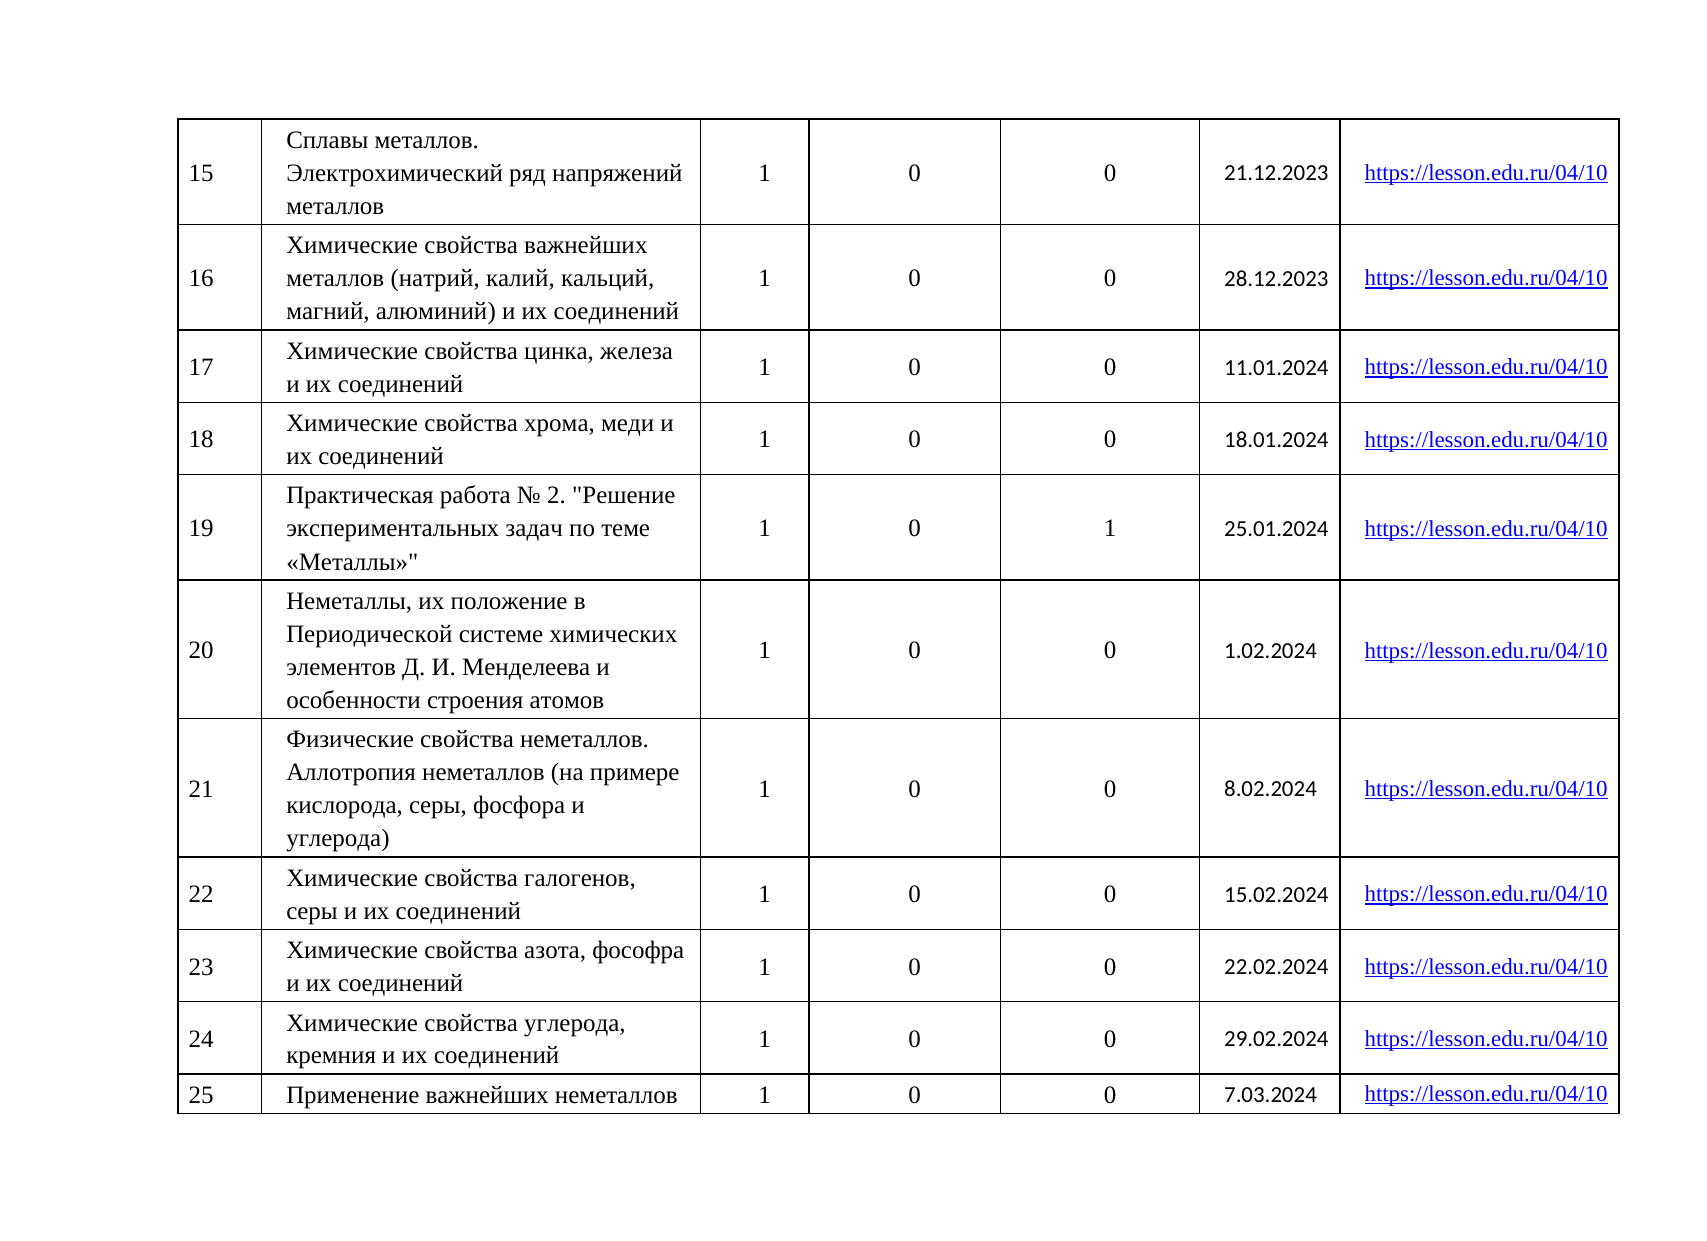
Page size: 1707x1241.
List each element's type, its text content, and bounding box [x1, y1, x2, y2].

table_cell 22 [179, 858, 261, 928]
table_cell https://lesson.edu.ru/04/10 [1341, 331, 1618, 401]
table_cell Неметаллы, их положение в Периодической системе химических элементов Д. И. Менделеева и особенности строения атомов [262, 581, 700, 718]
table_cell 0 [1001, 1002, 1199, 1073]
table_cell Химические свойства важнейших металлов (натрий, калий, кальций, магний, алюминий) и их соединений [262, 225, 700, 329]
table_cell 16 [179, 225, 261, 329]
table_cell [1341, 120, 1618, 223]
table_cell 0 [1001, 225, 1199, 329]
table_cell Сплавы металлов. Электрохимический ряд напряжений металлов [262, 120, 700, 223]
table_cell 25 [179, 1075, 261, 1113]
table_cell 1 [701, 930, 808, 1001]
table_cell 18.01.2024 [1200, 403, 1339, 474]
table_cell 0 [810, 930, 1000, 1001]
table_cell 1 [701, 403, 808, 474]
table_cell 23 [179, 930, 261, 1001]
table_cell https://lesson.edu.ru/04/10 [1341, 858, 1618, 928]
table_cell 0 [1001, 858, 1199, 928]
table_cell 0 [1001, 719, 1199, 856]
table_cell https://lesson.edu.ru/04/10 [1341, 930, 1618, 1001]
table_cell 21.12.2023 [1200, 120, 1339, 223]
table_cell https://lesson.edu.ru/04/10 [1341, 475, 1618, 579]
table_cell 28.12.2023 [1200, 225, 1339, 329]
table_cell 0 [810, 1002, 1000, 1073]
table_cell 1 [701, 331, 808, 401]
table_cell 7.03.2024 [1200, 1075, 1339, 1113]
table_cell 0 [810, 225, 1000, 329]
table_cell 1 [701, 581, 808, 718]
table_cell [262, 1075, 700, 1113]
table_cell 0 [1001, 403, 1199, 474]
table_cell 1 [701, 1075, 808, 1113]
table_cell Физические свойства неметаллов. Аллотропия неметаллов (на примере кислорода, серы, фосфора и углерода) [262, 719, 700, 856]
table_cell 0 [810, 1075, 1000, 1113]
table_cell 8.02.2024 [1200, 719, 1339, 856]
table_cell Химические свойства углерода, кремния и их соединений [262, 1002, 700, 1073]
table_cell https://lesson.edu.ru/04/10 [1341, 225, 1618, 329]
table_cell https://lesson.edu.ru/04/10 [1341, 581, 1618, 718]
table_cell 1 [1001, 475, 1199, 579]
table_cell 0 [810, 858, 1000, 928]
table_cell 1.02.2024 [1200, 581, 1339, 718]
table_cell Химические свойства цинка, железа и их соединений [262, 331, 700, 401]
table_cell https://lesson.edu.ru/04/10 [1341, 719, 1618, 856]
table_cell 18 [179, 403, 261, 474]
table_cell 1 [701, 1002, 808, 1073]
table_cell 0 [1001, 120, 1199, 223]
table_cell 15 [179, 120, 261, 223]
table_cell Химические свойства азота, фософра и их соединений [262, 930, 700, 1001]
table_cell 22.02.2024 [1200, 930, 1339, 1001]
table_cell https://lesson.edu.ru/04/10 [1341, 1002, 1618, 1073]
table_cell 0 [1001, 1075, 1199, 1113]
table_cell 0 [810, 403, 1000, 474]
table_cell 1 [701, 858, 808, 928]
table_cell 1 [701, 475, 808, 579]
table_cell 20 [179, 581, 261, 718]
table_cell Химические свойства хрома, меди и их соединений [262, 403, 700, 474]
table_cell 29.02.2024 [1200, 1002, 1339, 1073]
table_cell 15.02.2024 [1200, 858, 1339, 928]
table_cell https://lesson.edu.ru/04/10 [1341, 403, 1618, 474]
table_cell 11.01.2024 [1200, 331, 1339, 401]
table_cell 1 [701, 719, 808, 856]
table_cell 1 [701, 120, 808, 223]
table_cell 0 [1001, 331, 1199, 401]
table_cell 0 [810, 120, 1000, 223]
table_cell 1 [701, 225, 808, 329]
table_cell 0 [1001, 581, 1199, 718]
table_cell 17 [179, 331, 261, 401]
table_cell Практическая работа № 2. "Решение экспериментальных задач по теме «Металлы»" [262, 475, 700, 579]
table_cell 0 [1001, 930, 1199, 1001]
table_cell 0 [810, 581, 1000, 718]
table_cell 0 [810, 719, 1000, 856]
table_cell Химические свойства галогенов, серы и их соединений [262, 858, 700, 928]
table_cell 19 [179, 475, 261, 579]
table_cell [1341, 1075, 1618, 1113]
table_cell 25.01.2024 [1200, 475, 1339, 579]
table_cell 0 [810, 475, 1000, 579]
table_cell 24 [179, 1002, 261, 1073]
table_cell 0 [810, 331, 1000, 401]
table_cell 21 [179, 719, 261, 856]
